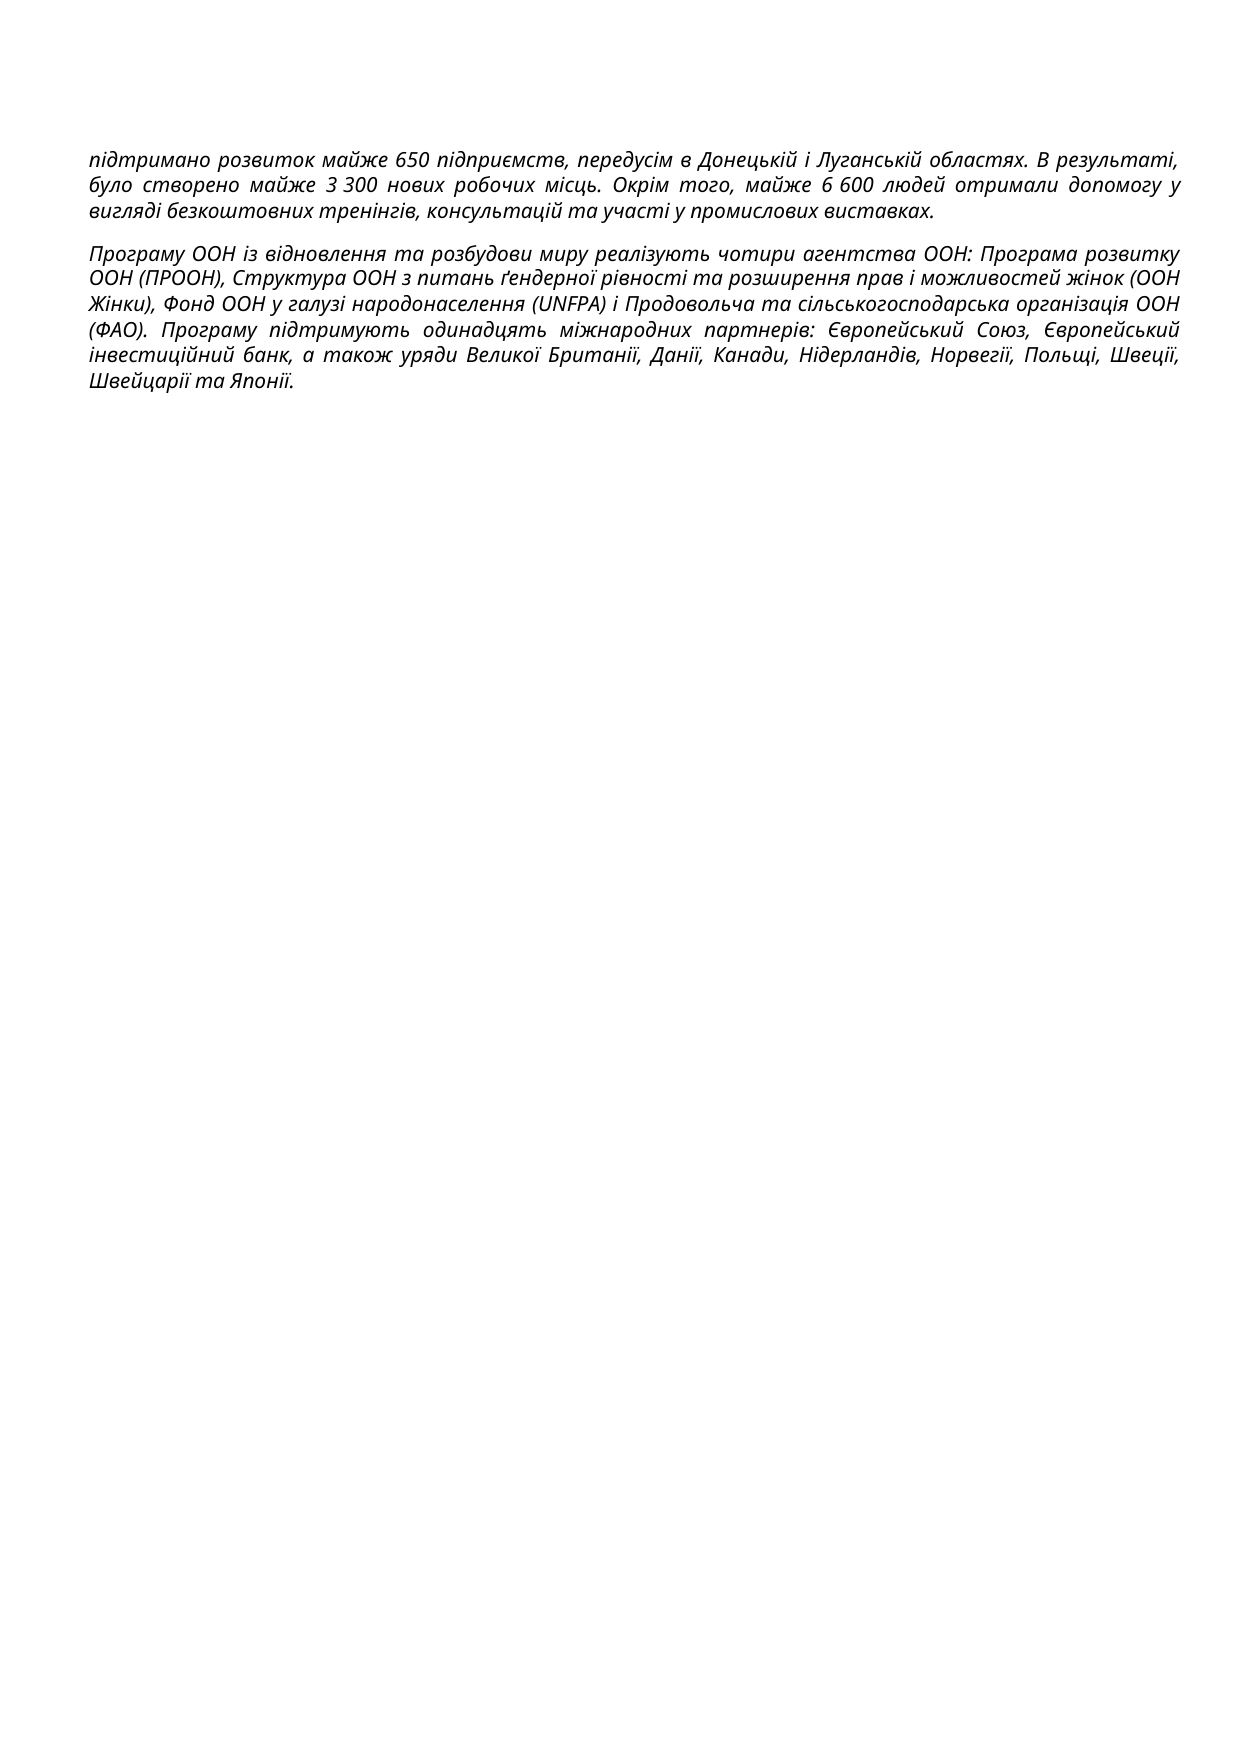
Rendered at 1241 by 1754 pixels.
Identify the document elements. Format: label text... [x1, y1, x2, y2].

text Програму ООН із відновлення та розбудови миру реалізують чотири агентства ООН: Програма розвитку ООН (ПРООН), Структура ООН з питань ґендерної рівності та розширення прав і можливостей жінок (ООН Жінки), Фонд ООН у галузі народонаселення (UNFPA) і Продовольча та сільськогосподарська організація ООН (ФАО). Програму підтримують одинадцять міжнародних партнерів: Європейський Союз, Європейський інвестиційний банк, а також уряди Великої Британії, Данії, Канади, Нідерландів, Норвегії, Польщі, Швеції, Швейцарії та Японії. [89, 241, 1181, 394]
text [89, 147, 1181, 224]
